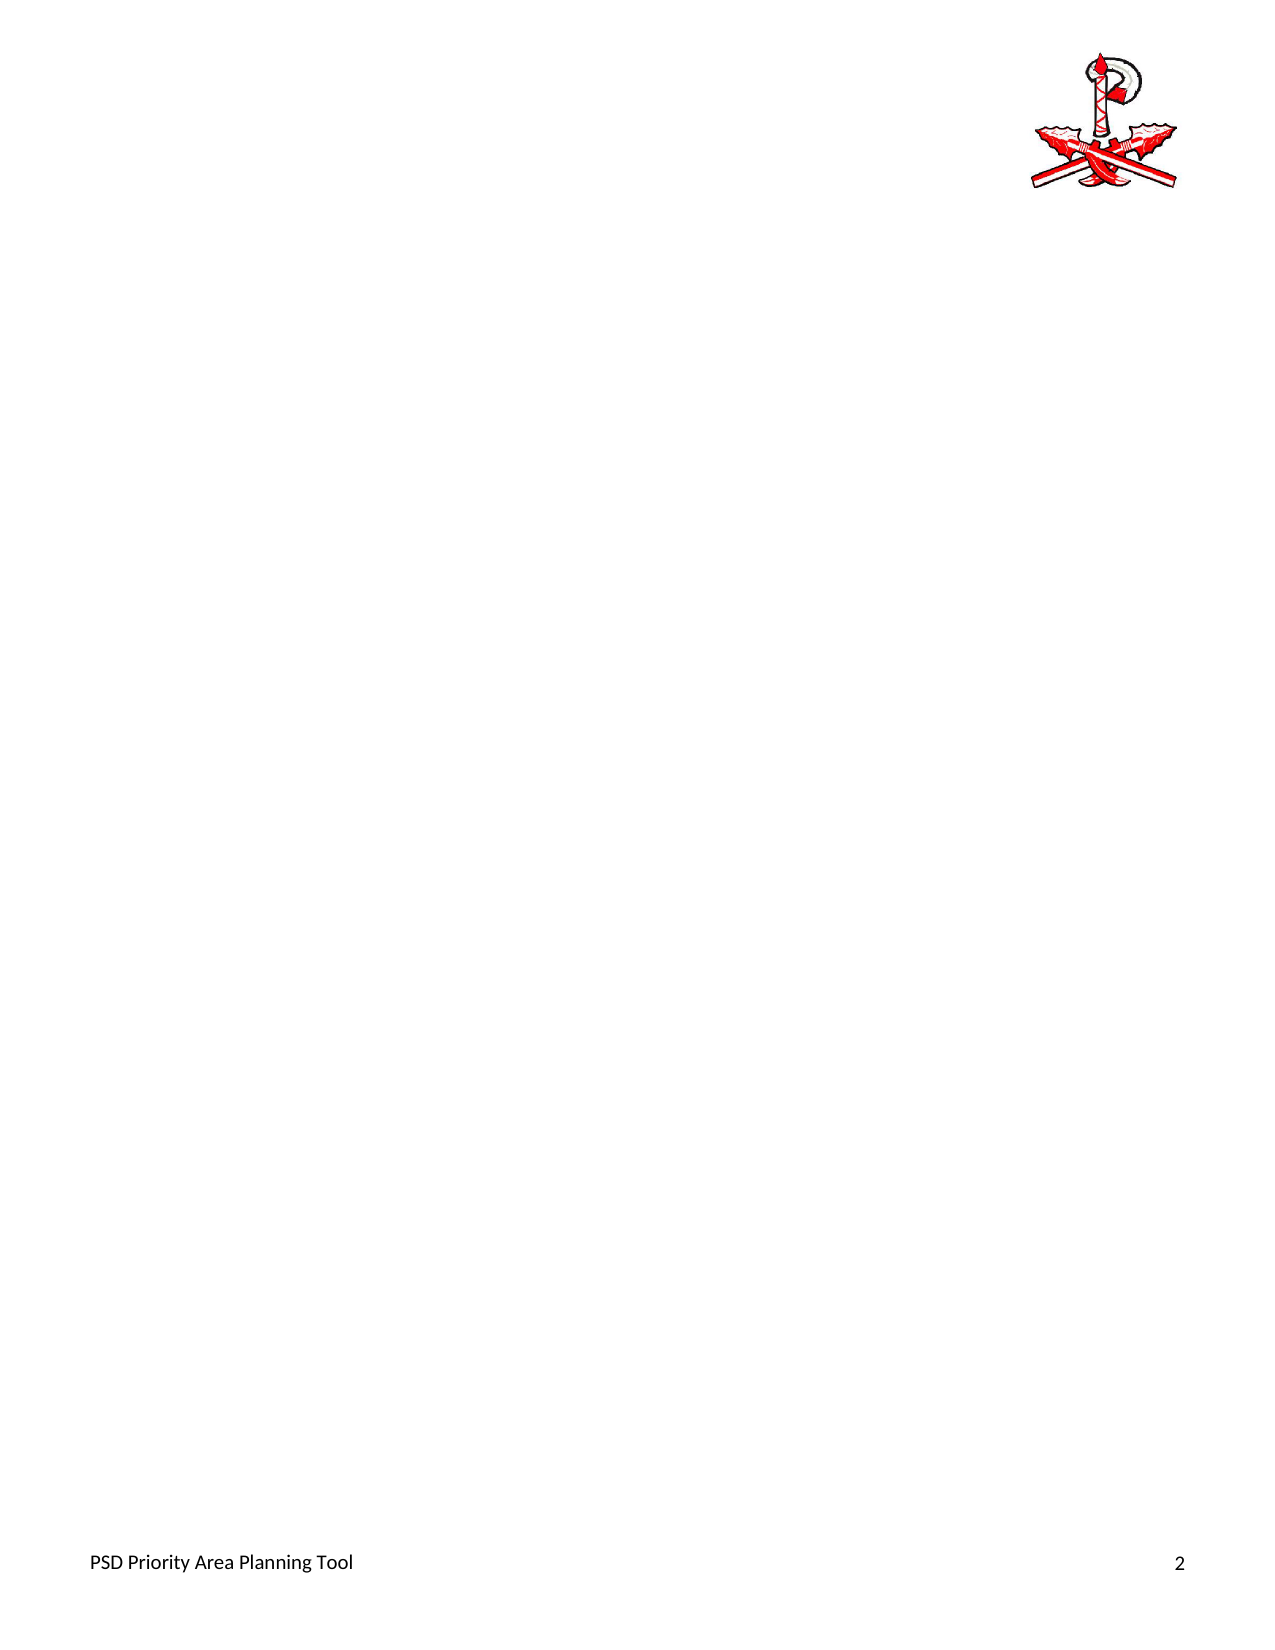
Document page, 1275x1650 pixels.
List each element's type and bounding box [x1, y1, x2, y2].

picture [1019, 37, 1185, 203]
